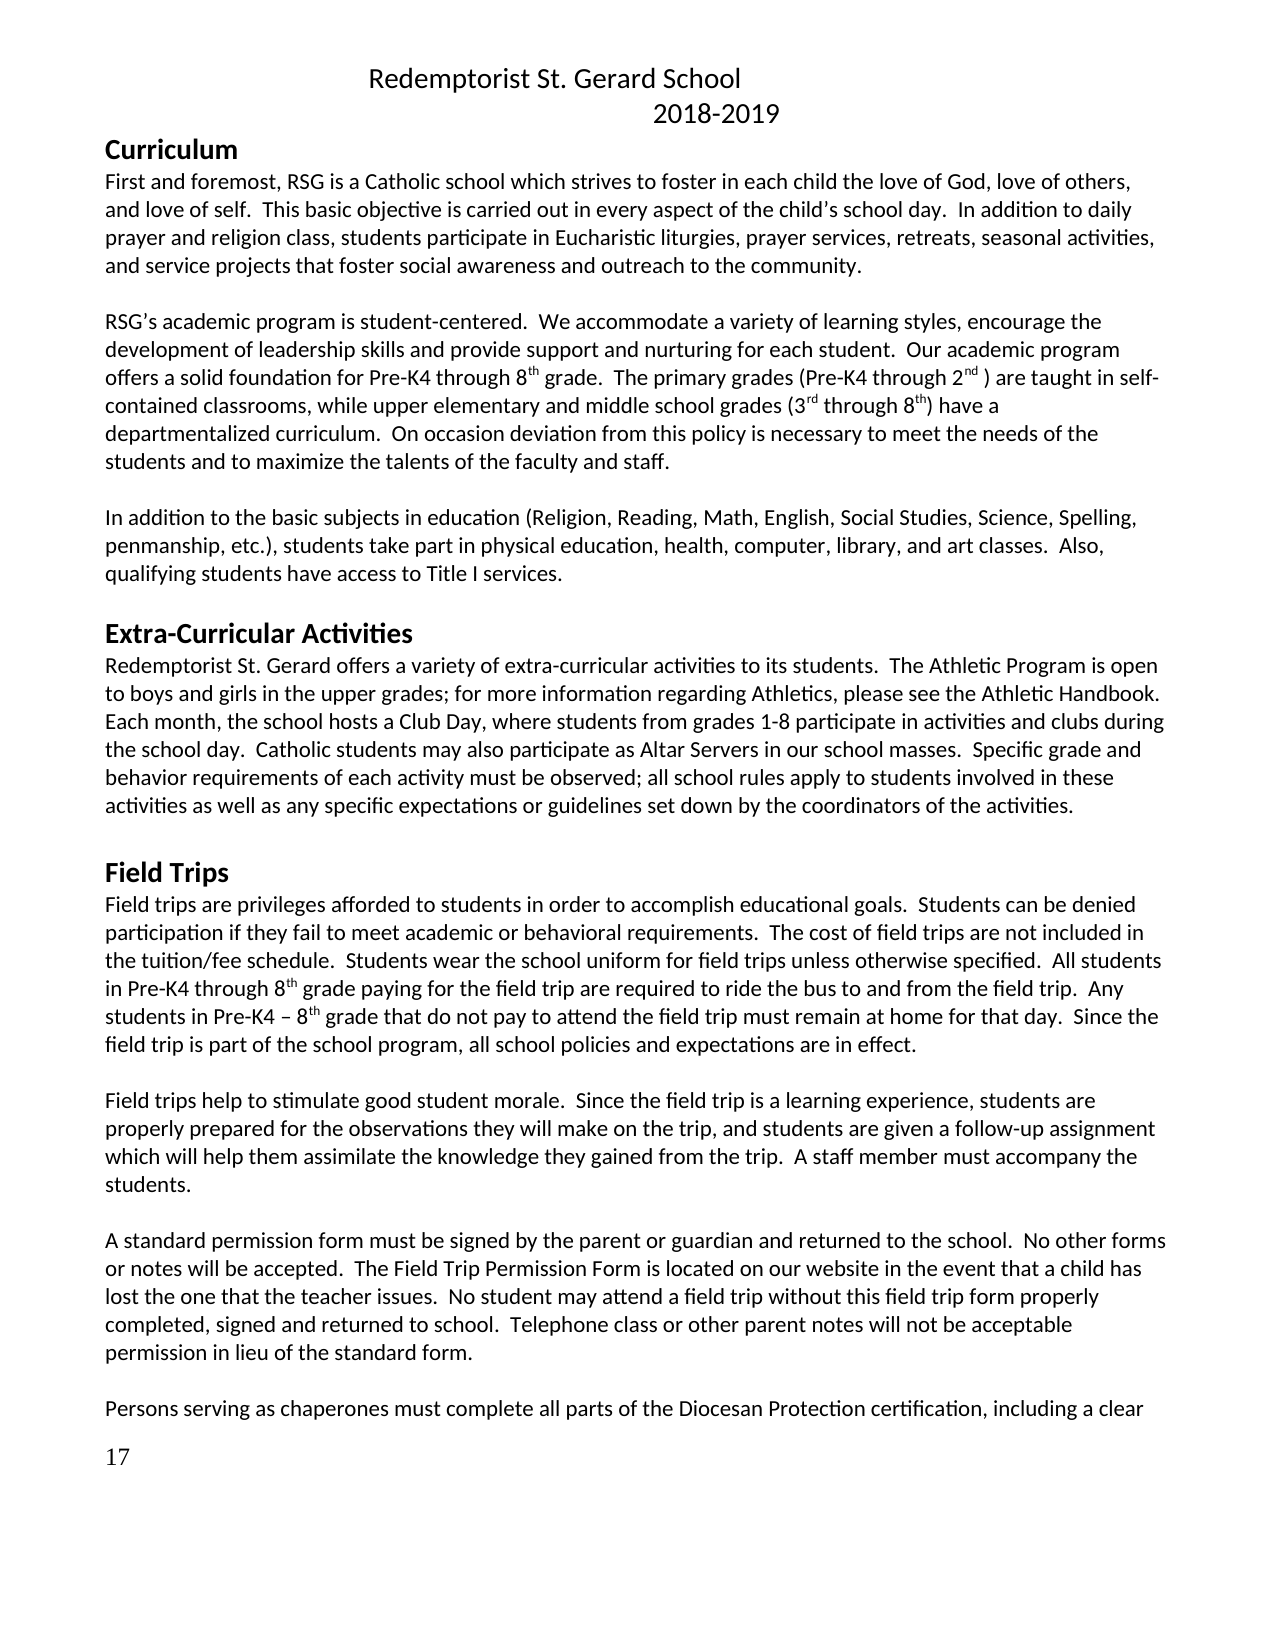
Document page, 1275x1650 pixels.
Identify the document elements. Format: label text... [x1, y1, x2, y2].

text Field Trips [105, 854, 1170, 890]
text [105, 1394, 1170, 1423]
text A standard permission form must be signed by the parent or guardian and returned to the school. No other forms or notes will be accepted. The Field Trip Permission Form is located on our website in the event that a child has lost the one that the teacher issues. No student may attend a field trip without this field trip form properly completed, signed and returned to school. Telephone class or other parent notes will not be acceptable permission in lieu of the standard form. [105, 1226, 1170, 1367]
text Extra-Curricular Activities [105, 615, 1170, 651]
text First and foremost, RSG is a Catholic school which strives to foster in each child the love of God, love of others, and love of self. This basic objective is carried out in every aspect of the child’s school day. In addition to daily prayer and religion class, students participate in Eucharistic liturgies, prayer services, retreats, seasonal activities, and service projects that foster social awareness and outreach to the community. [105, 167, 1170, 279]
text Curriculum [105, 131, 1170, 167]
text RSG’s academic program is student-centered. We accommodate a variety of learning styles, encourage the development of leadership skills and provide support and nurturing for each student. Our academic program offers a solid foundation for Pre-K4 through 8th grade. The primary grades (Pre-K4 through 2nd ) are taught in self-contained classrooms, while upper elementary and middle school grades (3rd through 8th) have a departmentalized curriculum. On occasion deviation from this policy is necessary to meet the needs of the students and to maximize the talents of the faculty and staff. [105, 307, 1170, 475]
text Redemptorist St. Gerard offers a variety of extra-curricular activities to its students. The Athletic Program is open to boys and girls in the upper grades; for more information regarding Athletics, please see the Athletic Handbook. Each month, the school hosts a Club Day, where students from grades 1-8 participate in activities and clubs during the school day. Catholic students may also participate as Altar Servers in our school masses. Specific grade and behavior requirements of each activity must be observed; all school rules apply to students involved in these activities as well as any specific expectations or guidelines set down by the coordinators of the activities. [105, 651, 1170, 819]
text Field trips are privileges afforded to students in order to accomplish educational goals. Students can be denied participation if they fail to meet academic or behavioral requirements. The cost of field trips are not included in the tuition/fee schedule. Students wear the school uniform for field trips unless otherwise specified. All students in Pre-K4 through 8th grade paying for the field trip are required to ride the bus to and from the field trip. Any students in Pre-K4 – 8th grade that do not pay to attend the field trip must remain at home for that day. Since the field trip is part of the school program, all school policies and expectations are in effect. [105, 890, 1170, 1058]
text Field trips help to stimulate good student morale. Since the field trip is a learning experience, students are properly prepared for the observations they will make on the trip, and students are given a follow-up assignment which will help them assimilate the knowledge they gained from the trip. A staff member must accompany the students. [105, 1086, 1170, 1198]
text In addition to the basic subjects in education (Religion, Reading, Math, English, Social Studies, Science, Spelling, penmanship, etc.), students take part in physical education, health, computer, library, and art classes. Also, qualifying students have access to Title I services. [105, 503, 1170, 587]
